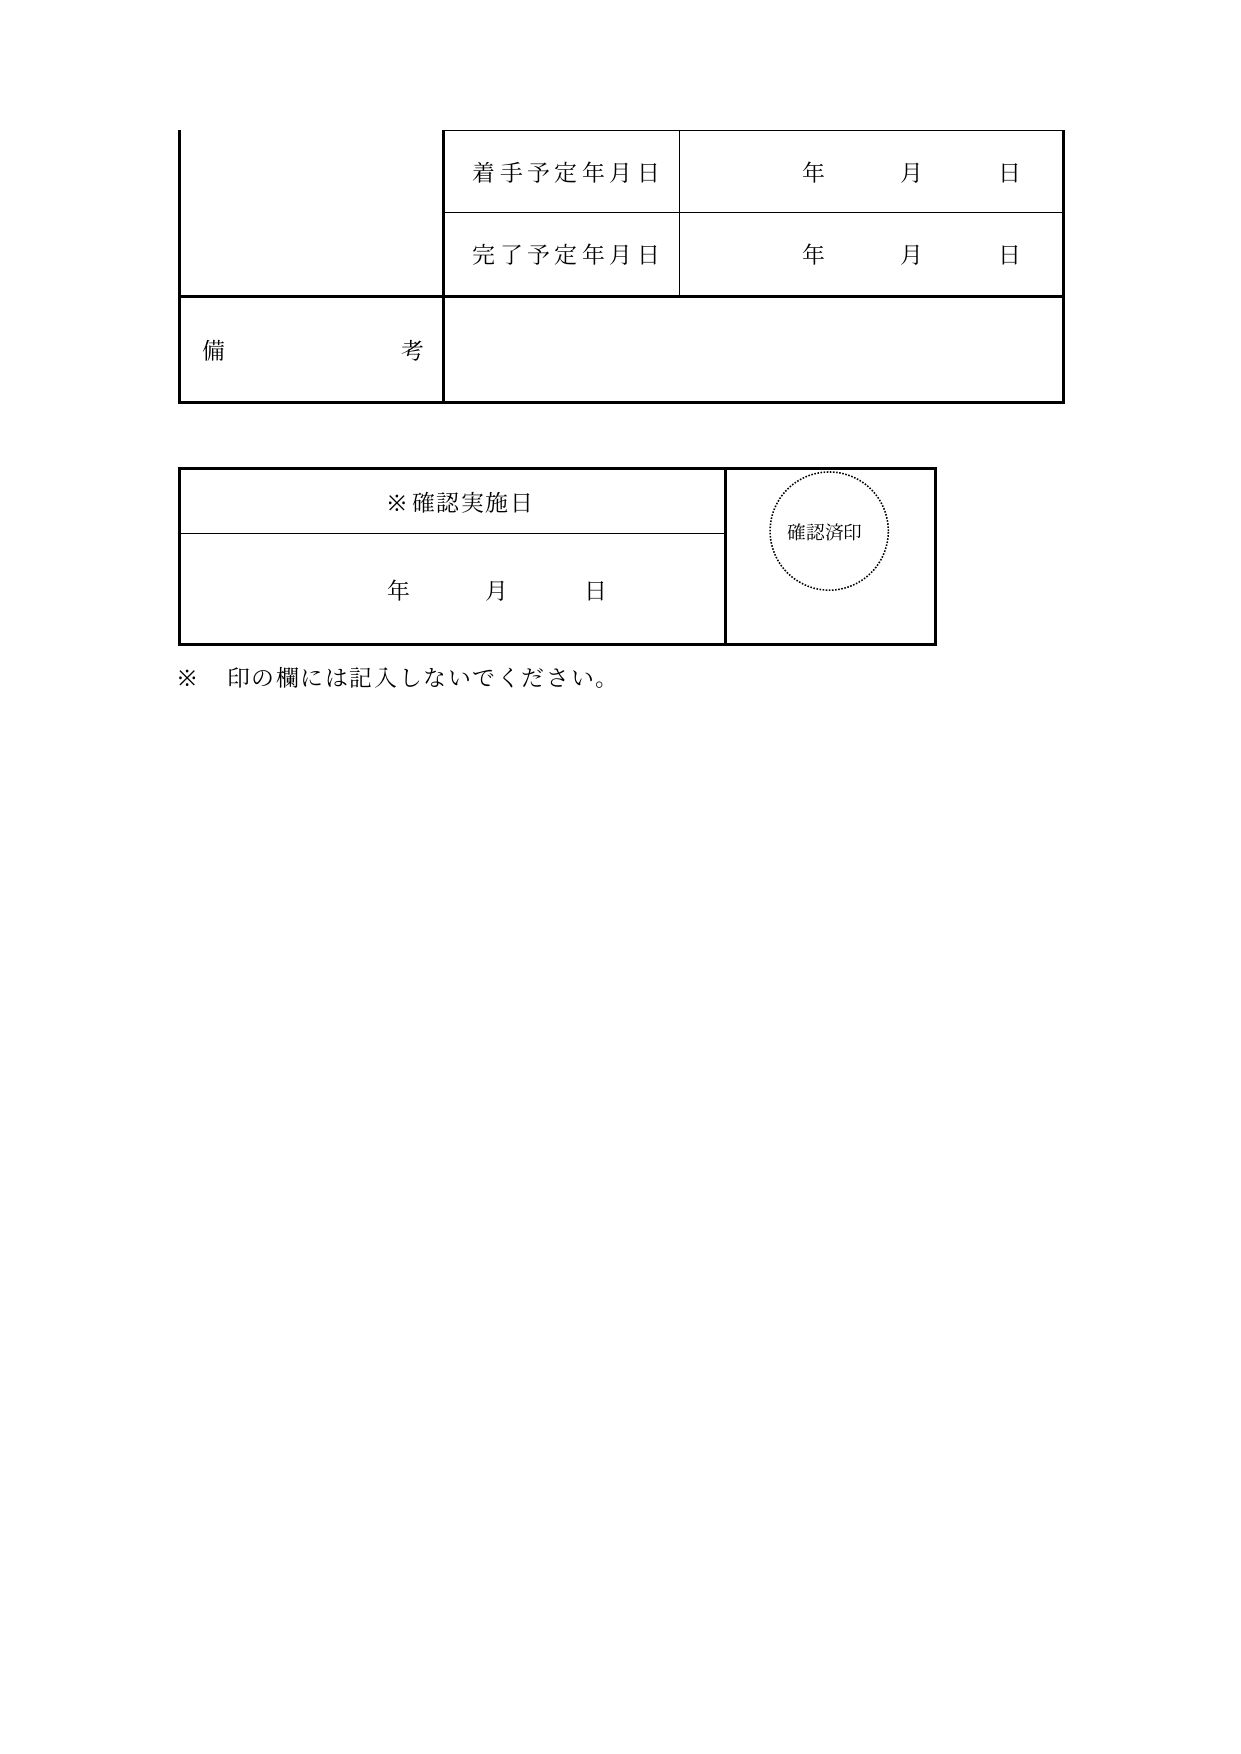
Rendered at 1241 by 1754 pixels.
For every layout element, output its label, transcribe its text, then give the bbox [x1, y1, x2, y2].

table_cell 完了予定年月日 [445, 213, 679, 295]
text ※印の欄には記入しないでください。 [178, 646, 1063, 709]
table_cell 備考 [181, 298, 442, 401]
table_cell 着手予定年月日 [445, 131, 679, 212]
table_cell 年 月 日 [680, 131, 1062, 212]
table_cell 年 月 日 [680, 213, 1062, 295]
table_cell 年 月 日 [181, 534, 724, 643]
table_header ※確認実施日 [181, 470, 724, 533]
table_cell [445, 298, 1062, 401]
table_header [727, 470, 934, 643]
